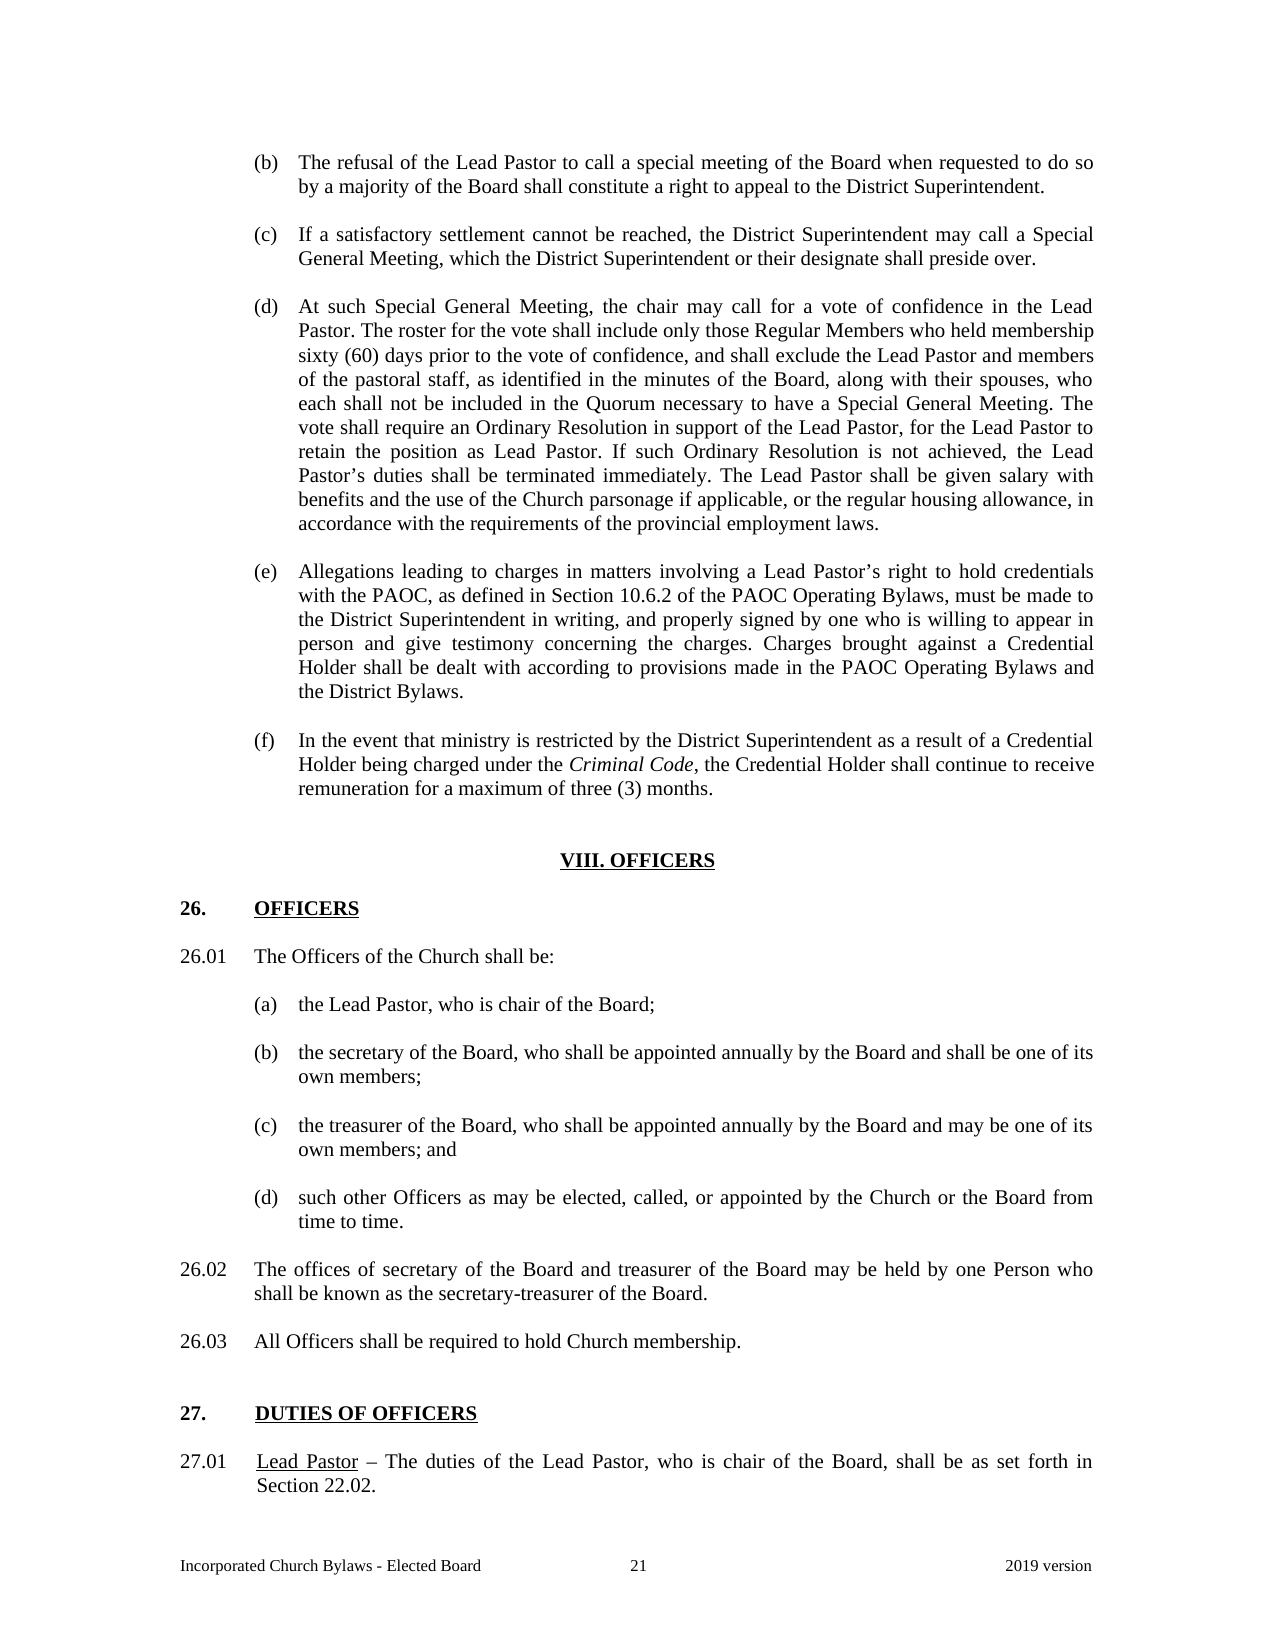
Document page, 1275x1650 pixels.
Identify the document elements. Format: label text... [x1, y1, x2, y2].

list In the event that ministry is restricted by the District Superintendent as a result of a Credential Holder being charged under the Criminal Code, the Credential Holder shall continue to receive remuneration for a maximum of three (3) months. [254, 727, 1095, 800]
list the Lead Pastor, who is chair of the Board; [254, 992, 1095, 1016]
subtitle VIII. OFFICERS [180, 848, 1095, 872]
list The offices of secretary of the Board and treasurer of the Board may be held by one Person who shall be known as the secretary-treasurer of the Board. [180, 1257, 1095, 1305]
list such other Officers as may be elected, called, or appointed by the Church or the Board from time to time. [254, 1185, 1095, 1233]
list Lead Pastor – The duties of the Lead Pastor, who is chair of the Board, shall be as set forth in Section 22.02. [180, 1449, 1095, 1497]
list At such Special General Meeting, the chair may call for a vote of confidence in the Lead Pastor. The roster for the vote shall include only those Regular Members who held membership sixty (60) days prior to the vote of confidence, and shall exclude the Lead Pastor and members of the pastoral staff, as identified in the minutes of the Board, along with their spouses, who each shall not be included in the Quorum necessary to have a Special General Meeting. The vote shall require an Ordinary Resolution in support of the Lead Pastor, for the Lead Pastor to retain the position as Lead Pastor. If such Ordinary Resolution is not achieved, the Lead Pastor’s duties shall be terminated immediately. The Lead Pastor shall be given salary with benefits and the use of the Church parsonage if applicable, or the regular housing allowance, in accordance with the requirements of the provincial employment laws. [254, 294, 1095, 535]
text 27. DUTIES OF OFFICERS [180, 1401, 1095, 1425]
list The Officers of the Church shall be: [180, 944, 1095, 968]
list the secretary of the Board, who shall be appointed annually by the Board and shall be one of its own members; [254, 1040, 1095, 1088]
list the treasurer of the Board, who shall be appointed annually by the Board and may be one of its own members; and [254, 1112, 1095, 1161]
text 26. OFFICERS [180, 896, 1095, 920]
list The refusal of the Lead Pastor to call a special meeting of the Board when requested to do so by a majority of the Board shall constitute a right to appeal to the District Superintendent. [254, 150, 1095, 198]
list Allegations leading to charges in matters involving a Lead Pastor’s right to hold credentials with the PAOC, as defined in Section 10.6.2 of the PAOC Operating Bylaws, must be made to the District Superintendent in writing, and properly signed by one who is willing to appear in person and give testimony concerning the charges. Charges brought against a Credential Holder shall be dealt with according to provisions made in the PAOC Operating Bylaws and the District Bylaws. [254, 559, 1095, 703]
list All Officers shall be required to hold Church membership. [180, 1329, 1095, 1353]
list If a satisfactory settlement cannot be reached, the District Superintendent may call a Special General Meeting, which the District Superintendent or their designate shall preside over. [254, 222, 1095, 270]
